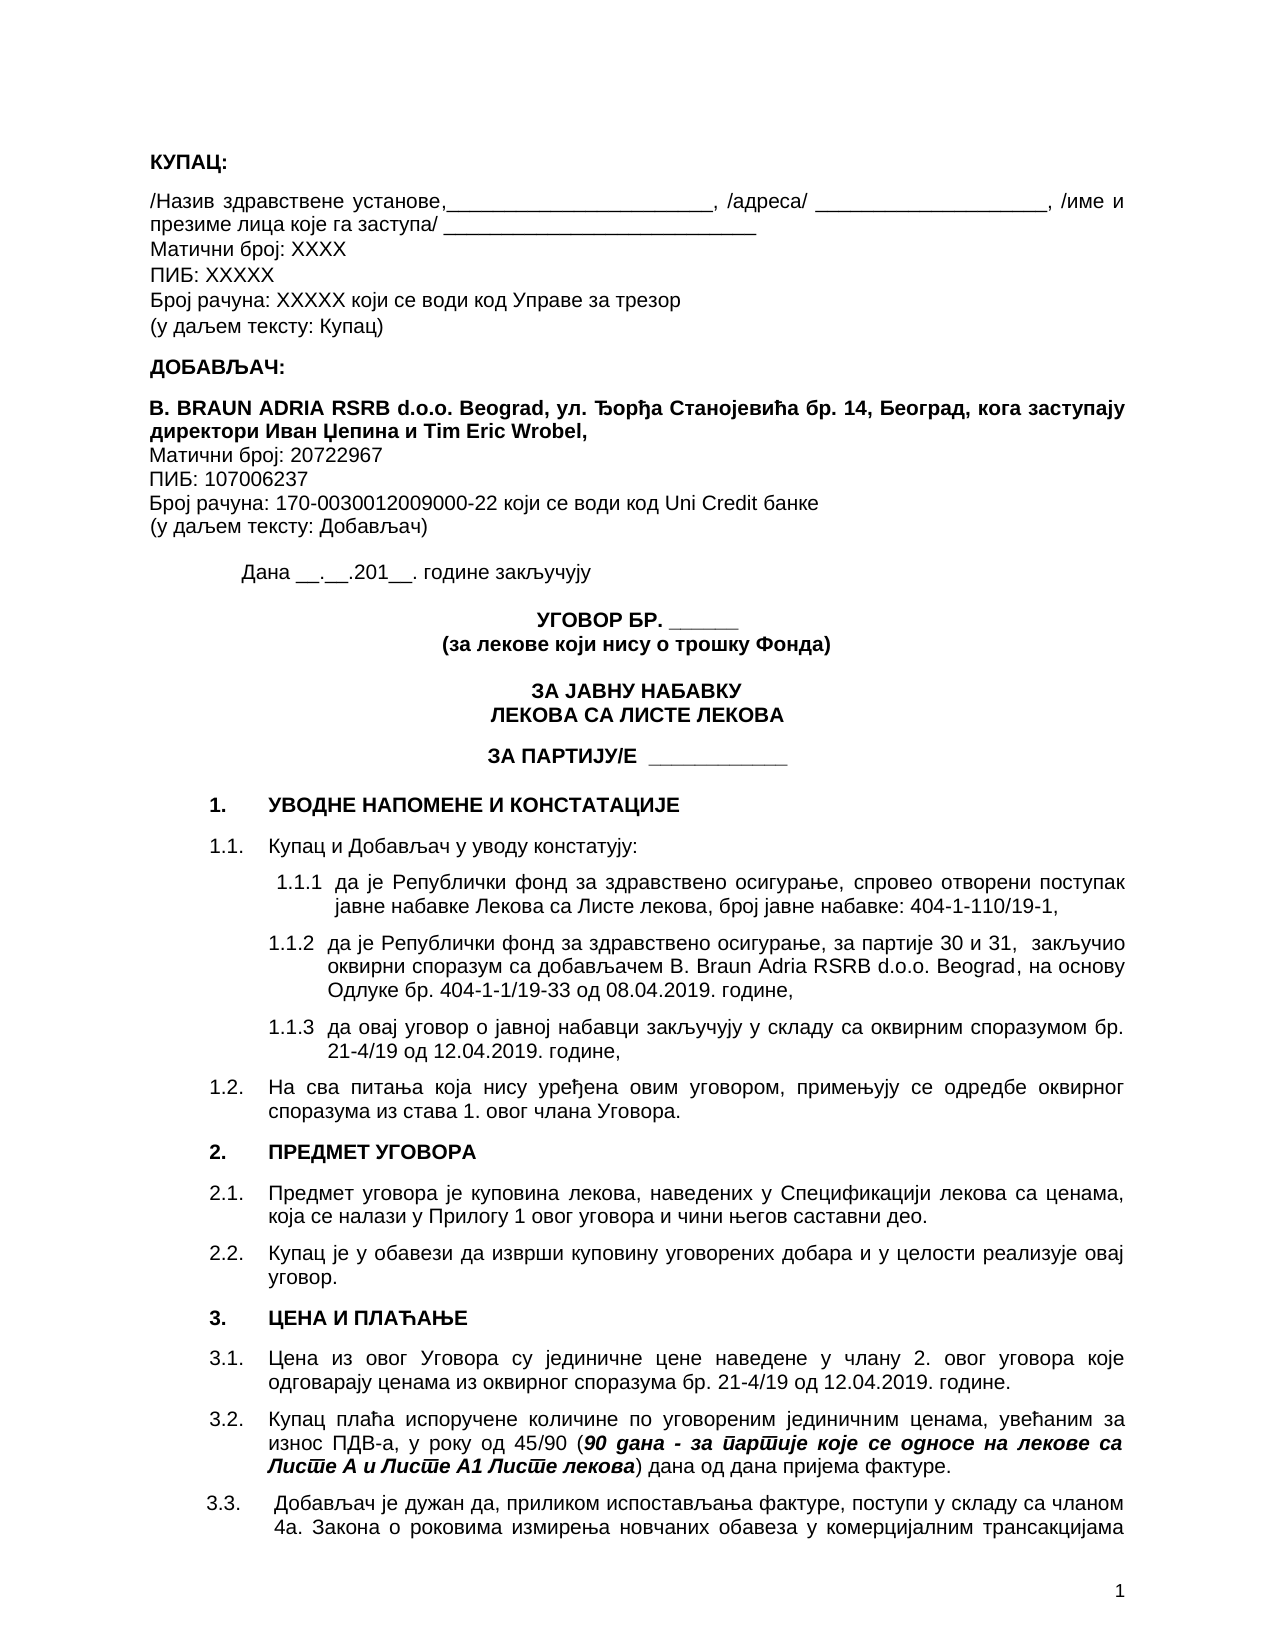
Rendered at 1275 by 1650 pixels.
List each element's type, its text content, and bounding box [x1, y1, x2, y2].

text ПИБ: XXXXX [150, 264, 1125, 287]
list да овај уговор о јавној набавци закључују у складу са оквирним споразумом бр. 21-4/19 од 12.04.2019. године, [268, 1015, 1125, 1063]
list да је Републички фонд за здравствено осигурање, за партије 30 и 31, закључио оквирни споразум са добављачем B. Braun Adria RSRB d.o.o. Beograd, на основу Одлуке бр. 404-1-1/19-33 од 08.04.2019. године, [268, 930, 1125, 1002]
text Дана __.__.201__. године закључују [241, 561, 1125, 584]
list Предмет уговора је куповина лекова, наведених у Спецификацији лекова са ценама, која се налази у Прилогу 1 овог уговора и чини његов саставни део. [209, 1180, 1125, 1228]
text ЛЕКОВА СА ЛИСТЕ ЛЕКОВА [150, 703, 1125, 727]
text ЗА ЈАВНУ НАБАВКУ [150, 679, 1123, 703]
text (у даљем тексту: Добављач) [150, 515, 1125, 538]
text Број рачуна: 170-0030012009000-22 који се води код Uni Credit банке [149, 491, 1125, 515]
text ДОБАВЉАЧ: [150, 355, 1123, 379]
text КУПАЦ: [150, 150, 1123, 174]
text УГОВОР БР. ______ [150, 607, 1125, 631]
list да је Републички фонд за здравствено осигурање, спровео отворени поступак јавне набавке Лекова са Листе лекова, број јавне набавке: 404-1-110/19-1, [276, 870, 1125, 918]
text ЗА ПАРТИЈУ/Е ____________ [150, 744, 1125, 768]
list На сва питања која нису уређена овим уговором, примењују се одредбе оквирног споразума из става 1. овог члана Уговора. [209, 1075, 1125, 1123]
text Број рачуна: XXXXX који се води код Управе за трезор [150, 289, 1125, 312]
text ПИБ: 107006237 [149, 467, 1125, 491]
list УВОДНЕ НАПОМЕНЕ И КОНСТАТАЦИЈЕ [209, 793, 1125, 817]
text Матични број: 20722967 [149, 443, 1125, 467]
list ЦЕНА И ПЛАЋАЊЕ [209, 1305, 1125, 1329]
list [206, 1491, 1125, 1539]
text Матични број: XXXX [150, 239, 1125, 261]
list Купац плаћа испоручене количине по уговореним јединичним ценама, увећаним за износ ПДВ-а, у року од 45/90 (90 дана - за партије које се односе на лекове са Листе А и Листе А1 Листе лекова) дана од дана пријема фактуре. [209, 1406, 1125, 1478]
list Цена из овог Уговора су јединичне цене наведене у члану 2. овог уговора које одговарају ценама из оквирног споразума бр. 21-4/19 од 12.04.2019. године. [209, 1346, 1125, 1394]
text (за лекове који нису о трошку Фонда) [150, 631, 1123, 655]
list ПРЕДМЕТ УГОВОРА [209, 1140, 1125, 1164]
text B. BRAUN ADRIA RSRB d.o.o. Beograd, ул. Ђорђа Станојевића бр. 14, Београд, кога заступају директори Иван Џепина и Tim Eric Wrobel, [149, 395, 1125, 443]
list Купац и Добављач у уводу констатују: [209, 833, 1125, 857]
list Купац је у обавези да изврши куповину уговорених добара и у целости реализује овај уговор. [209, 1241, 1125, 1289]
text /Назив здравствене установе,_______________________, /адреса/ ____________________, /име и презиме лица које га заступа/ ___________________________ [150, 191, 1125, 236]
text (у даљем тексту: Купац) [150, 315, 1125, 338]
